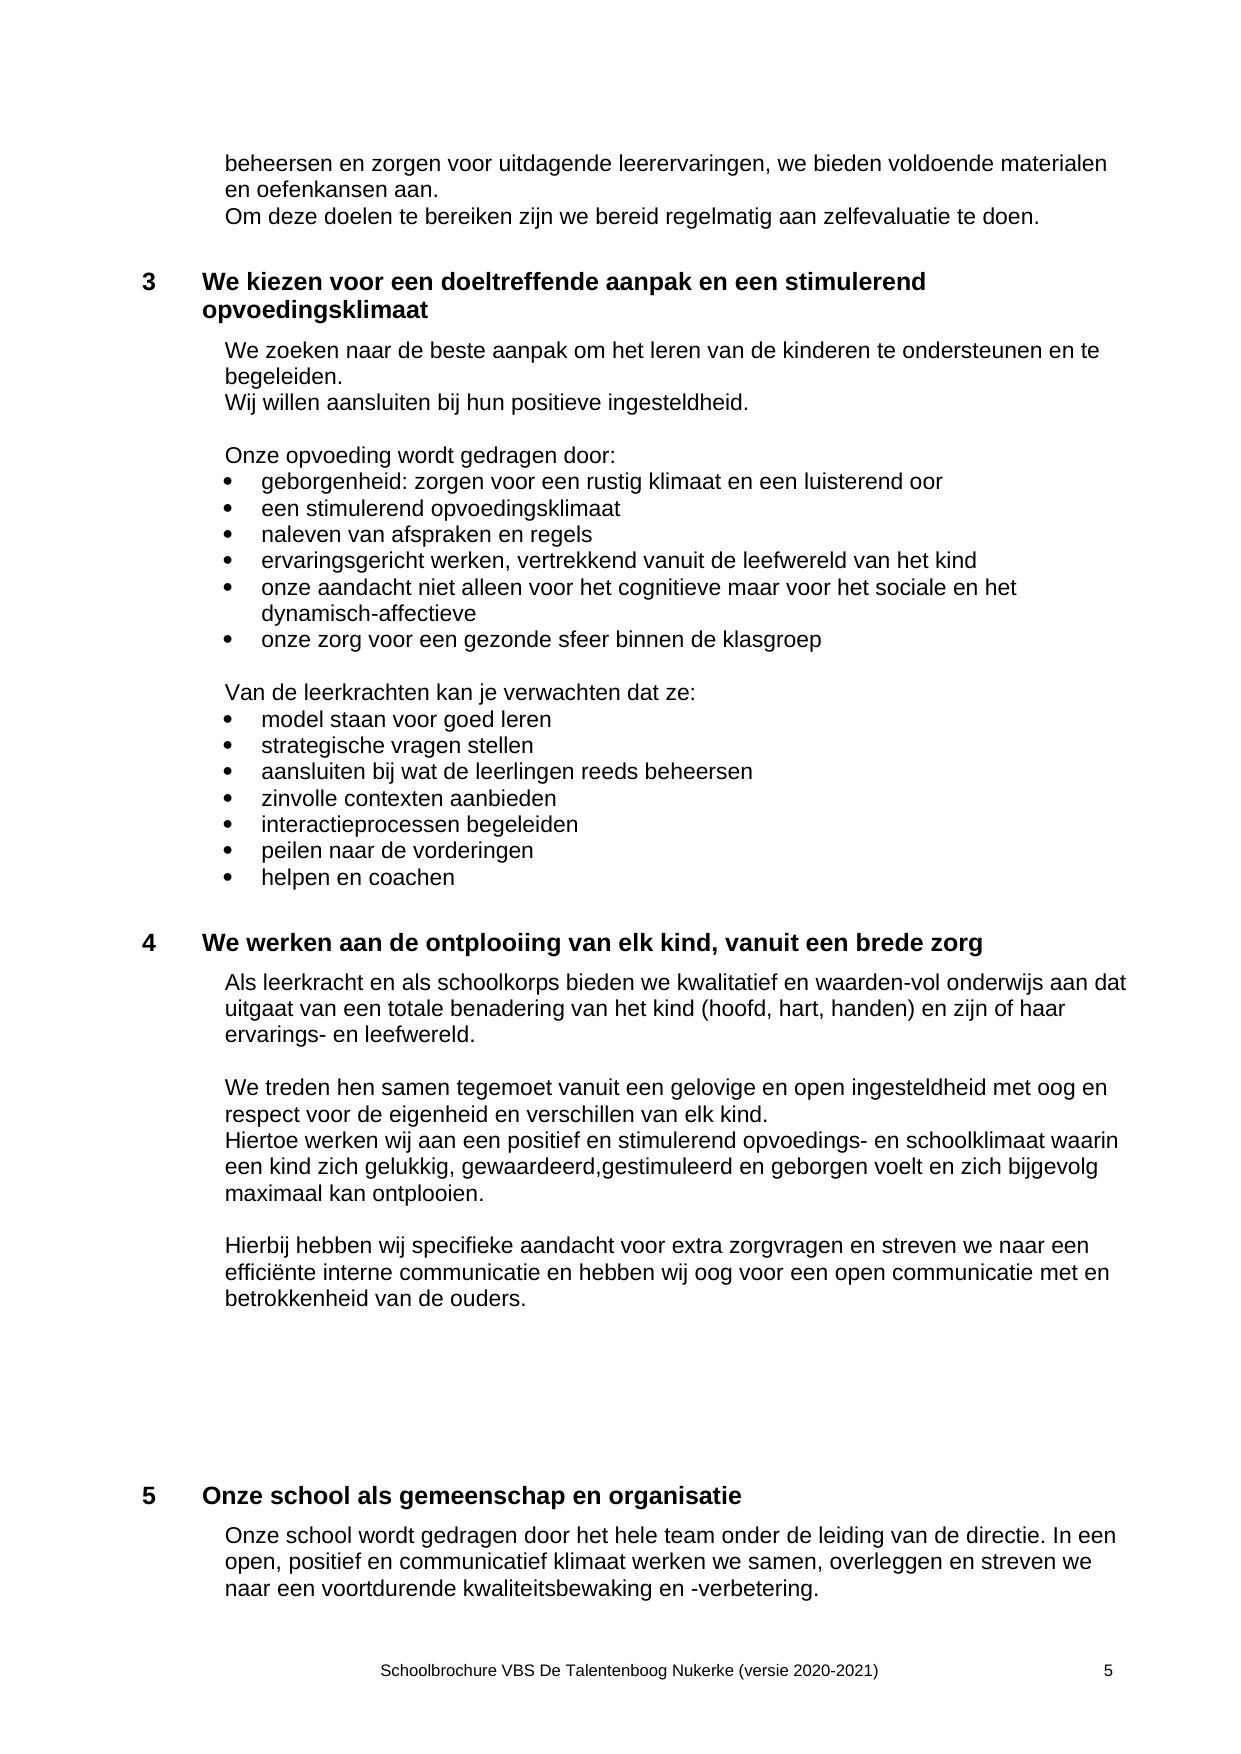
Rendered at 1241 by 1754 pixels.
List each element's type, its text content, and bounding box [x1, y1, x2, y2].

text Als leerkracht en als schoolkorps bieden we kwalitatief en waarden-vol onderwijs aan dat uitgaat van een totale benadering van het kind (hoofd, hart, handen) en zijn of haar ervarings- en leefwereld. [224, 969, 1128, 1048]
text helpen en coachen [224, 864, 1128, 890]
text Onze school wordt gedragen door het hele team onder de leiding van de directie. In een open, positief en communicatief klimaat werken we samen, overleggen en streven we naar een voortdurende kwaliteitsbewaking en -verbetering. [224, 1522, 1128, 1601]
subtitle We kiezen voor een doeltreffende aanpak en een stimulerend opvoedingsklimaat [142, 267, 1128, 324]
text Van de leerkrachten kan je verwachten dat ze: [224, 679, 1128, 706]
text een stimulerend opvoedingsklimaat [224, 495, 1128, 521]
text aansluiten bij wat de leerlingen reeds beheersen [224, 758, 1128, 784]
text Hiertoe werken wij aan een positief en stimulerend opvoedings- en schoolklimaat waarin een kind zich gelukkig, gewaardeerd,gestimuleerd en geborgen voelt en zich bijgevolg maximaal kan ontplooien. [224, 1127, 1128, 1206]
text We zoeken naar de beste aanpak om het leren van de kinderen te ondersteunen en te begeleiden. [224, 337, 1128, 389]
text Hierbij hebben wij specifieke aandacht voor extra zorgvragen en streven we naar een efficiënte interne communicatie en hebben wij oog voor een open communicatie met en betrokkenheid van de ouders. [224, 1232, 1128, 1311]
text model staan voor goed leren [224, 706, 1128, 732]
text naleven van afspraken en regels [224, 521, 1128, 547]
text strategische vragen stellen [224, 732, 1128, 758]
text onze zorg voor een gezonde sfeer binnen de klasgroep [224, 626, 1128, 653]
text We treden hen samen tegemoet vanuit een gelovige en open ingesteldheid met oog en respect voor de eigenheid en verschillen van elk kind. [224, 1074, 1128, 1127]
subtitle Onze school als gemeenschap en organisatie [142, 1481, 1128, 1509]
text geborgenheid: zorgen voor een rustig klimaat en een luisterend oor [224, 468, 1128, 495]
text Wij willen aansluiten bij hun positieve ingesteldheid. [224, 389, 1128, 416]
text Onze opvoeding wordt gedragen door: [224, 442, 1128, 468]
text Om deze doelen te bereiken zijn we bereid regelmatig aan zelfevaluatie te doen. [224, 203, 1128, 229]
subtitle We werken aan de ontplooiing van elk kind, vanuit een brede zorg [142, 927, 1128, 956]
text ervaringsgericht werken, vertrekkend vanuit de leefwereld van het kind [224, 547, 1128, 574]
text onze aandacht niet alleen voor het cognitieve maar voor het sociale en het dynamisch-affectieve [224, 574, 1128, 626]
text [224, 150, 1128, 203]
text zinvolle contexten aanbieden [224, 784, 1128, 811]
text peilen naar de vorderingen [224, 837, 1128, 864]
text interactieprocessen begeleiden [224, 811, 1128, 837]
